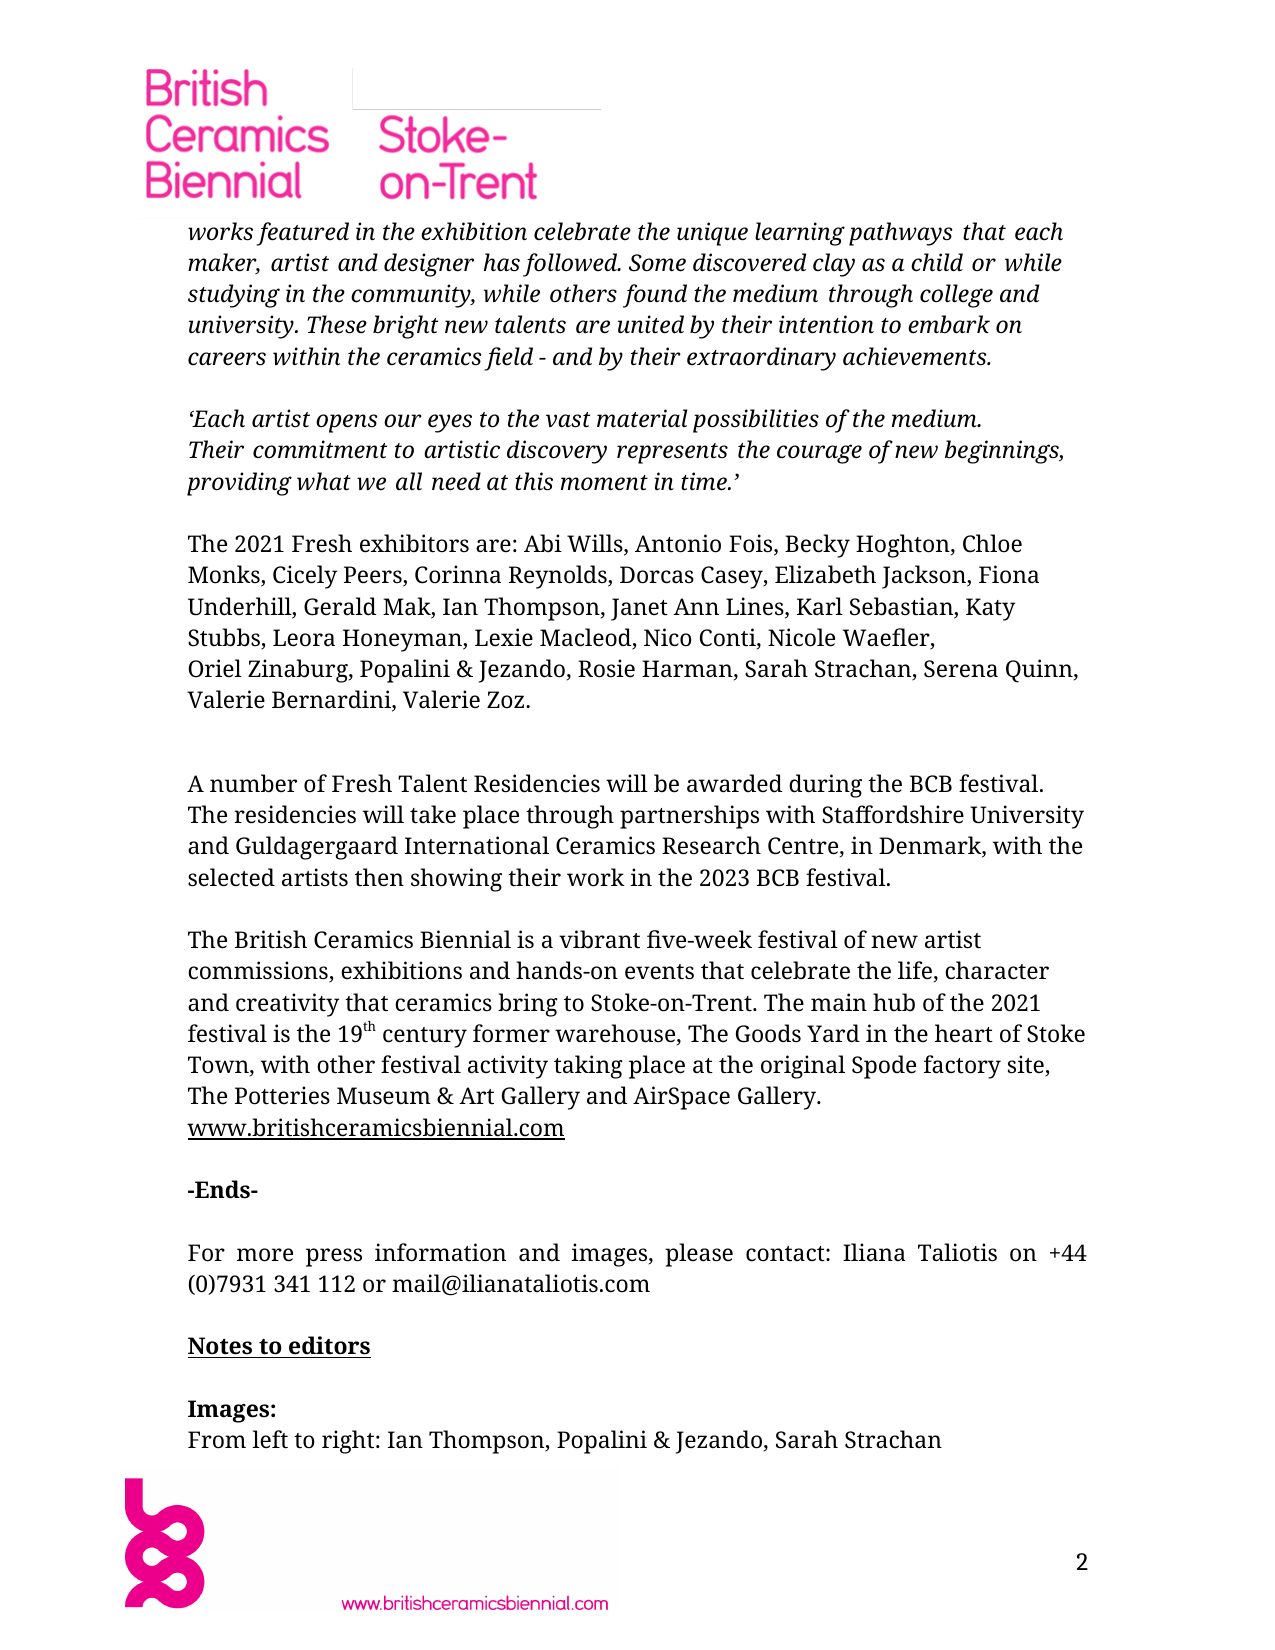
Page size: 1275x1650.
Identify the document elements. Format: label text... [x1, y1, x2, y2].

text Notes to editors [187, 1330, 1088, 1361]
text -Ends- [187, 1174, 1088, 1205]
text From left to right: Ian Thompson, Popalini & Jezando, Sarah Strachan [187, 1424, 1088, 1455]
text The 2021 Fresh exhibitors are: Abi Wills, Antonio Fois, Becky Hoghton, Chloe Monks, Cicely Peers, Corinna Reynolds, Dorcas Casey, Elizabeth Jackson, Fiona Underhill, Gerald Mak, Ian Thompson, Janet Ann Lines, Karl Sebastian, Katy Stubbs, Leora Honeyman, Lexie Macleod, Nico Conti, Nicole Waefler, Oriel Zinaburg, Popalini & Jezando, Rosie Harman, Sarah Strachan, Serena Quinn, Valerie Bernardini, Valerie Zoz. [187, 528, 1088, 716]
text Images: [187, 1393, 1088, 1424]
text The British Ceramics Biennial is a vibrant five-week festival of new artist commissions, exhibitions and hands-on events that celebrate the life, character and creativity that ceramics bring to Stoke-on-Trent. The main hub of the 2021 festival is the 19th century former warehouse, The Goods Yard in the heart of Stoke Town, with other festival activity taking place at the original Spode factory site, The Potteries Museum & Art Gallery and AirSpace Gallery. [187, 924, 1088, 1111]
text A number of Fresh Talent Residencies will be awarded during the BCB festival. The residencies will take place through partnerships with Staffordshire University and Guldagergaard International Ceramics Research Centre, in Denmark, with the selected artists then showing their work in the 2023 BCB festival. [187, 768, 1088, 893]
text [187, 216, 1088, 372]
picture [118, 1467, 621, 1610]
picture [138, 68, 602, 220]
text For more press information and images, please contact: Iliana Taliotis on +44 (0)7931 341 112 or mail@ilianataliotis.com [187, 1236, 1088, 1299]
text ‘Each artist opens our eyes to the vast material possibilities of the medium. Their commitment to artistic discovery represents the courage of new beginnings, providing what we all need at this moment in time.’ [187, 403, 1088, 497]
text www.britishceramicsbiennial.com [187, 1111, 1088, 1143]
